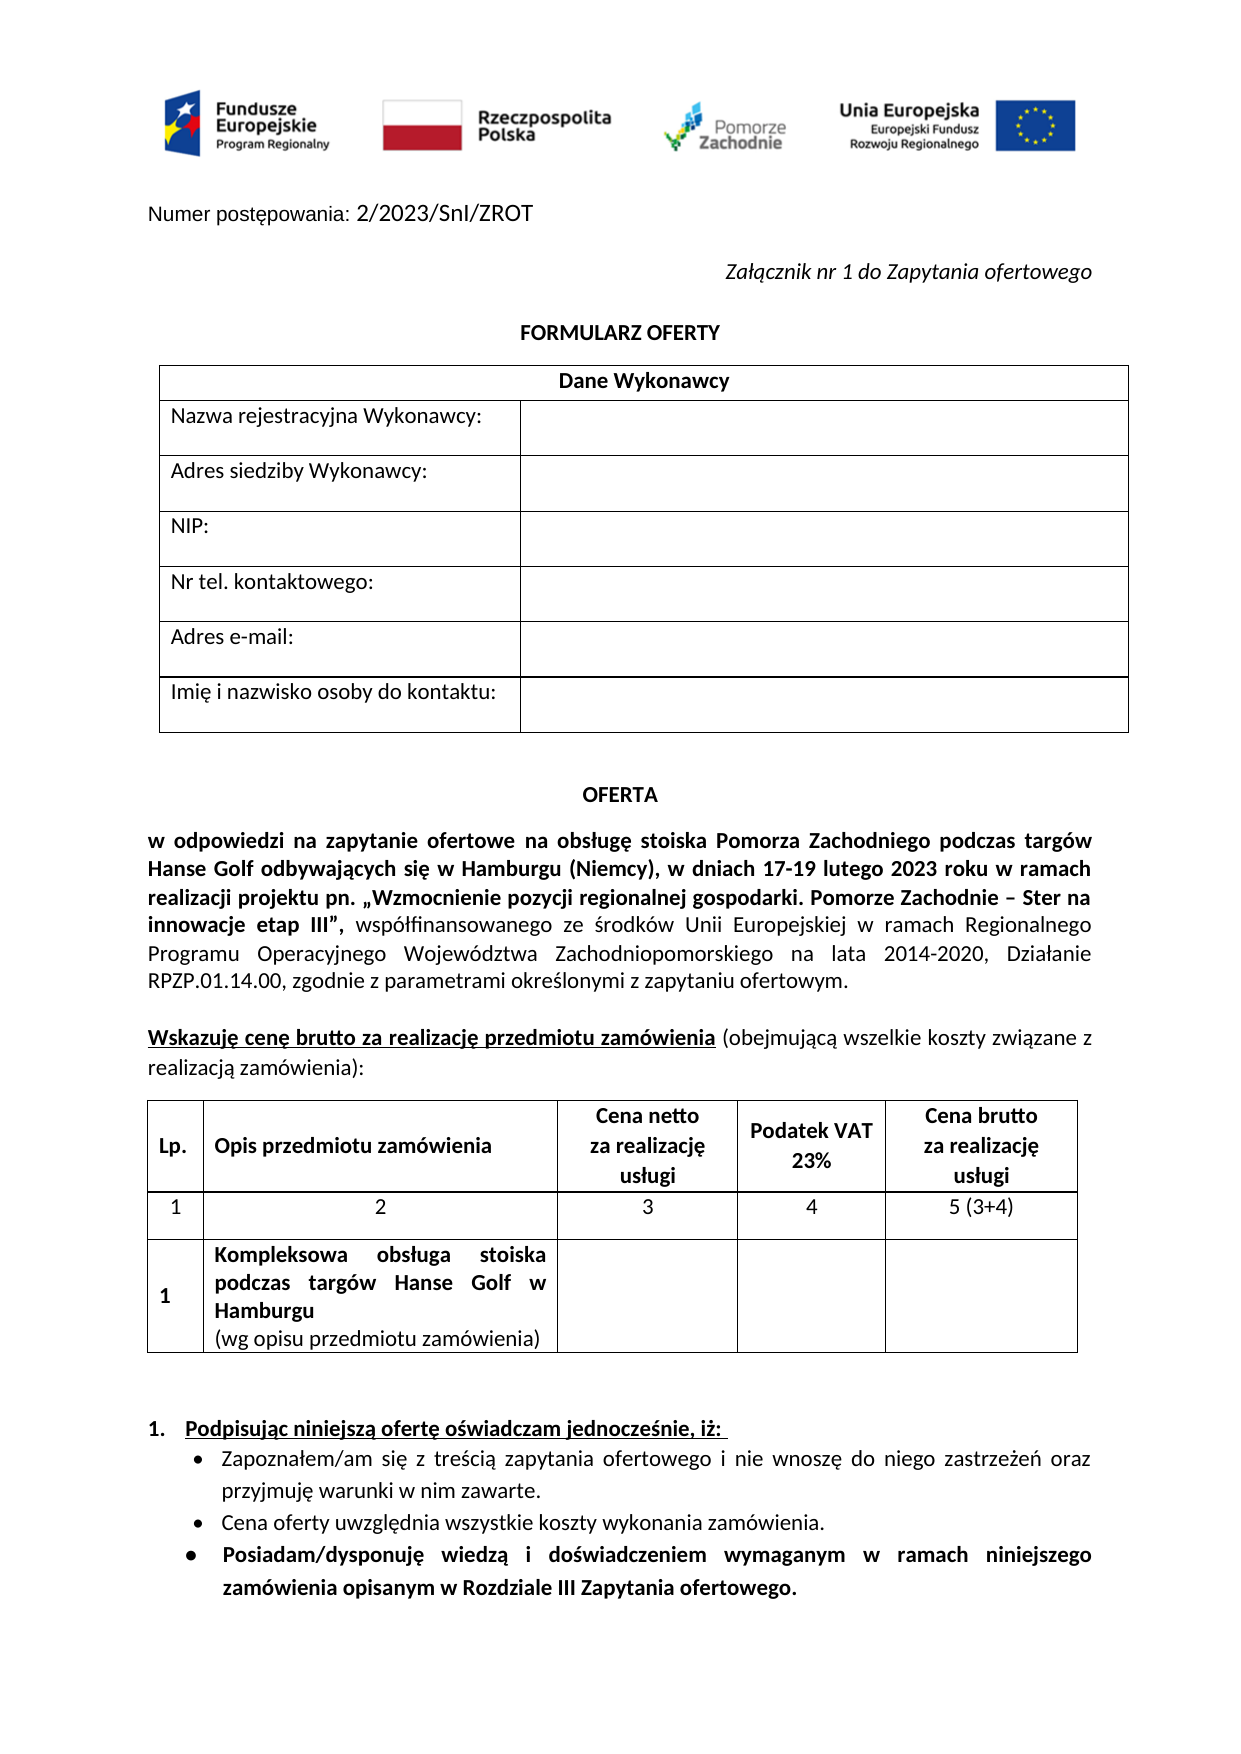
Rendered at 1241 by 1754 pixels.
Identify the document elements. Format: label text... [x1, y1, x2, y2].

table_cell Kompleksowa obsługa stoiska podczas targów Hanse Golf w Hamburgu (wg opisu przedmiotu zamówienia) [204, 1240, 557, 1352]
text OFERTA [148, 780, 1093, 808]
table_cell NIP: [160, 512, 520, 566]
table_cell 5 (3+4) [886, 1193, 1077, 1239]
table_header Opis przedmiotu zamówienia [204, 1101, 557, 1191]
table_cell [558, 1240, 737, 1352]
table_cell [521, 678, 1128, 732]
picture [147, 73, 1093, 173]
text w odpowiedzi na zapytanie ofertowe na obsługę stoiska Pomorza Zachodniego podczas targów Hanse Golf odbywających się w Hamburgu (Niemcy), w dniach 17-19 lutego 2023 roku w ramach realizacji projektu pn. „Wzmocnienie pozycji regionalnej gospodarki. Pomorze Zachodnie – Ster na innowacje etap III”, współfinansowanego ze środków Unii Europejskiej w ramach Regionalnego Programu Operacyjnego Województwa Zachodniopomorskiego na lata 2014-2020, Działanie RPZP.01.14.00, zgodnie z parametrami określonymi z zapytaniu ofertowym. [148, 827, 1093, 995]
table_cell 1 [148, 1193, 203, 1239]
table_cell [886, 1240, 1077, 1352]
table_cell Adres siedziby Wykonawcy: [160, 456, 520, 511]
list Zapoznałem/am się z treścią zapytania ofertowego i nie wnoszę do niego zastrzeżeń oraz przyjmuję warunki w nim zawarte. [192, 1444, 1093, 1504]
table_header Cena netto za realizację usługi [558, 1101, 737, 1191]
table_cell [738, 1240, 885, 1352]
list Cena oferty uwzględnia wszystkie koszty wykonania zamówienia. [192, 1508, 1093, 1536]
list Posiadam/dysponuję wiedzą i doświadczeniem wymaganym w ramach niniejszego zamówienia opisanym w Rozdziale III Zapytania ofertowego. [185, 1541, 1093, 1601]
table_cell 3 [558, 1193, 737, 1239]
table_cell Imię i nazwisko osoby do kontaktu: [160, 678, 520, 732]
table_cell [521, 567, 1128, 621]
table_header Lp. [148, 1101, 203, 1191]
table_header Cena brutto za realizację usługi [886, 1101, 1077, 1191]
table_cell Adres e-mail: [160, 622, 520, 676]
table_cell Nazwa rejestracyjna Wykonawcy: [160, 401, 520, 455]
table_cell [521, 456, 1128, 511]
text Załącznik nr 1 do Zapytania ofertowego [148, 257, 1093, 285]
table_header Podatek VAT 23% [738, 1101, 885, 1191]
text FORMULARZ OFERTY [148, 318, 1093, 346]
table_cell [521, 622, 1128, 676]
table_cell Nr tel. kontaktowego: [160, 567, 520, 621]
text Wskazuję cenę brutto za realizację przedmiotu zamówienia (obejmującą wszelkie koszty związane z realizacją zamówienia): [148, 1023, 1093, 1081]
table_cell 2 [204, 1193, 557, 1239]
table_cell 4 [738, 1193, 885, 1239]
table_cell 1 [148, 1240, 203, 1352]
table_header Dane Wykonawcy [160, 366, 1128, 400]
list Podpisując niniejszą ofertę oświadczam jednocześnie, iż: [148, 1414, 1093, 1442]
table_cell [521, 512, 1128, 566]
table_cell [521, 401, 1128, 455]
